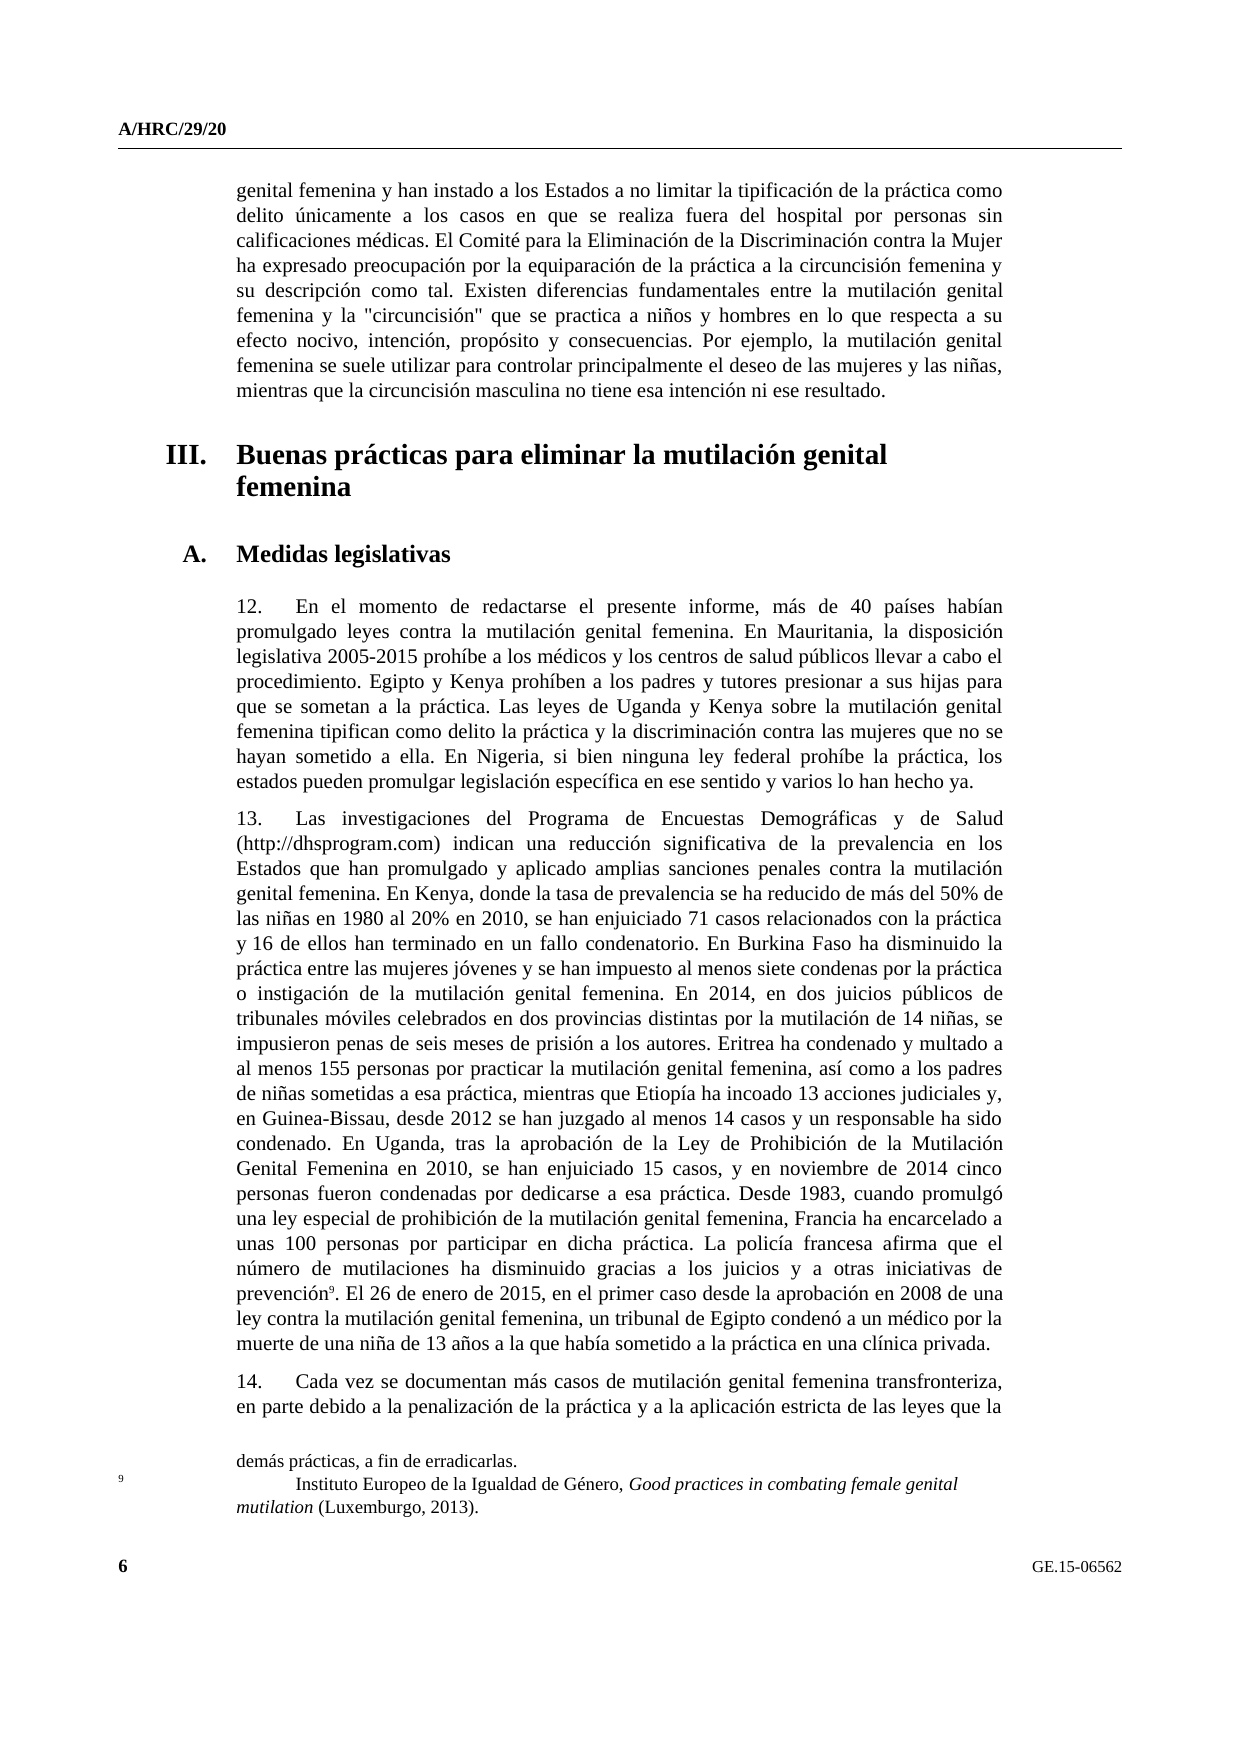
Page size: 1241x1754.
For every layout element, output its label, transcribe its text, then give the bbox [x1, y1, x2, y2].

text A. Medidas legislativas [118, 540, 1004, 568]
text 11. La práctica también vulnera el derecho a la salud. El Comité para la Eliminación de la Discriminación contra la Mujer, el Comité de los Derechos del Niño y el Comité de Derechos Humanos han expresado preocupación por la medicalización de la mutilación genital femenina y han instado a los Estados a no limitar la tipificación de la práctica como delito únicamente a los casos en que se realiza fuera del hospital por personas sin calificaciones médicas. El Comité para la Eliminación de la Discriminación contra la Mujer ha expresado preocupación por la equiparación de la práctica a la circuncisión femenina y su descripción como tal. Existen diferencias fundamentales entre la mutilación genital femenina y la "circuncisión" que se practica a niños y hombres en lo que respecta a su efecto nocivo, intención, propósito y consecuencias. Por ejemplo, la mutilación genital femenina se suele utilizar para controlar principalmente el deseo de las mujeres y las niñas, mientras que la circuncisión masculina no tiene esa intención ni ese resultado. [236, 177, 1004, 402]
text 12. En el momento de redactarse el presente informe, más de 40 países habían promulgado leyes contra la mutilación genital femenina. En Mauritania, la disposición legislativa 2005-2015 prohíbe a los médicos y los centros de salud públicos llevar a cabo el procedimiento. Egipto y Kenya prohíben a los padres y tutores presionar a sus hijas para que se sometan a la práctica. Las leyes de Uganda y Kenya sobre la mutilación genital femenina tipifican como delito la práctica y la discriminación contra las mujeres que no se hayan sometido a ella. En Nigeria, si bien ninguna ley federal prohíbe la práctica, los estados pueden promulgar legislación específica en ese sentido y varios lo han hecho ya. [236, 593, 1004, 793]
text III. Buenas prácticas para eliminar la mutilación genital femenina [118, 440, 1004, 502]
text 13. Las investigaciones del Programa de Encuestas Demográficas y de Salud (http://dhsprogram.com) indican una reducción significativa de la prevalencia en los Estados que han promulgado y aplicado amplias sanciones penales contra la mutilación genital femenina. En Kenya, donde la tasa de prevalencia se ha reducido de más del 50% de las niñas en 1980 al 20% en 2010, se han enjuiciado 71 casos relacionados con la práctica y 16 de ellos han terminado en un fallo condenatorio. En Burkina Faso ha disminuido la práctica entre las mujeres jóvenes y se han impuesto al menos siete condenas por la práctica o instigación de la mutilación genital femenina. En 2014, en dos juicios públicos de tribunales móviles celebrados en dos provincias distintas por la mutilación de 14 niñas, se impusieron penas de seis meses de prisión a los autores. Eritrea ha condenado y multado a al menos 155 personas por practicar la mutilación genital femenina, así como a los padres de niñas sometidas a esa práctica, mientras que Etiopía ha incoado 13 acciones judiciales y, en Guinea-Bissau, desde 2012 se han juzgado al menos 14 casos y un responsable ha sido condenado. En Uganda, tras la aprobación de la Ley de Prohibición de la Mutilación Genital Femenina en 2010, se han enjuiciado 15 casos, y en noviembre de 2014 cinco personas fueron condenadas por dedicarse a esa práctica. Desde 1983, cuando promulgó una ley especial de prohibición de la mutilación genital femenina, Francia ha encarcelado a unas 100 personas por participar en dicha práctica. La policía francesa afirma que el número de mutilaciones ha disminuido gracias a los juicios y a otras iniciativas de prevención. El 26 de enero de 2015, en el primer caso desde la aprobación en 2008 de una ley contra la mutilación genital femenina, un tribunal de Egipto condenó a un médico por la muerte de una niña de 13 años a la que había sometido a la práctica en una clínica privada. [236, 805, 1004, 1355]
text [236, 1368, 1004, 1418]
